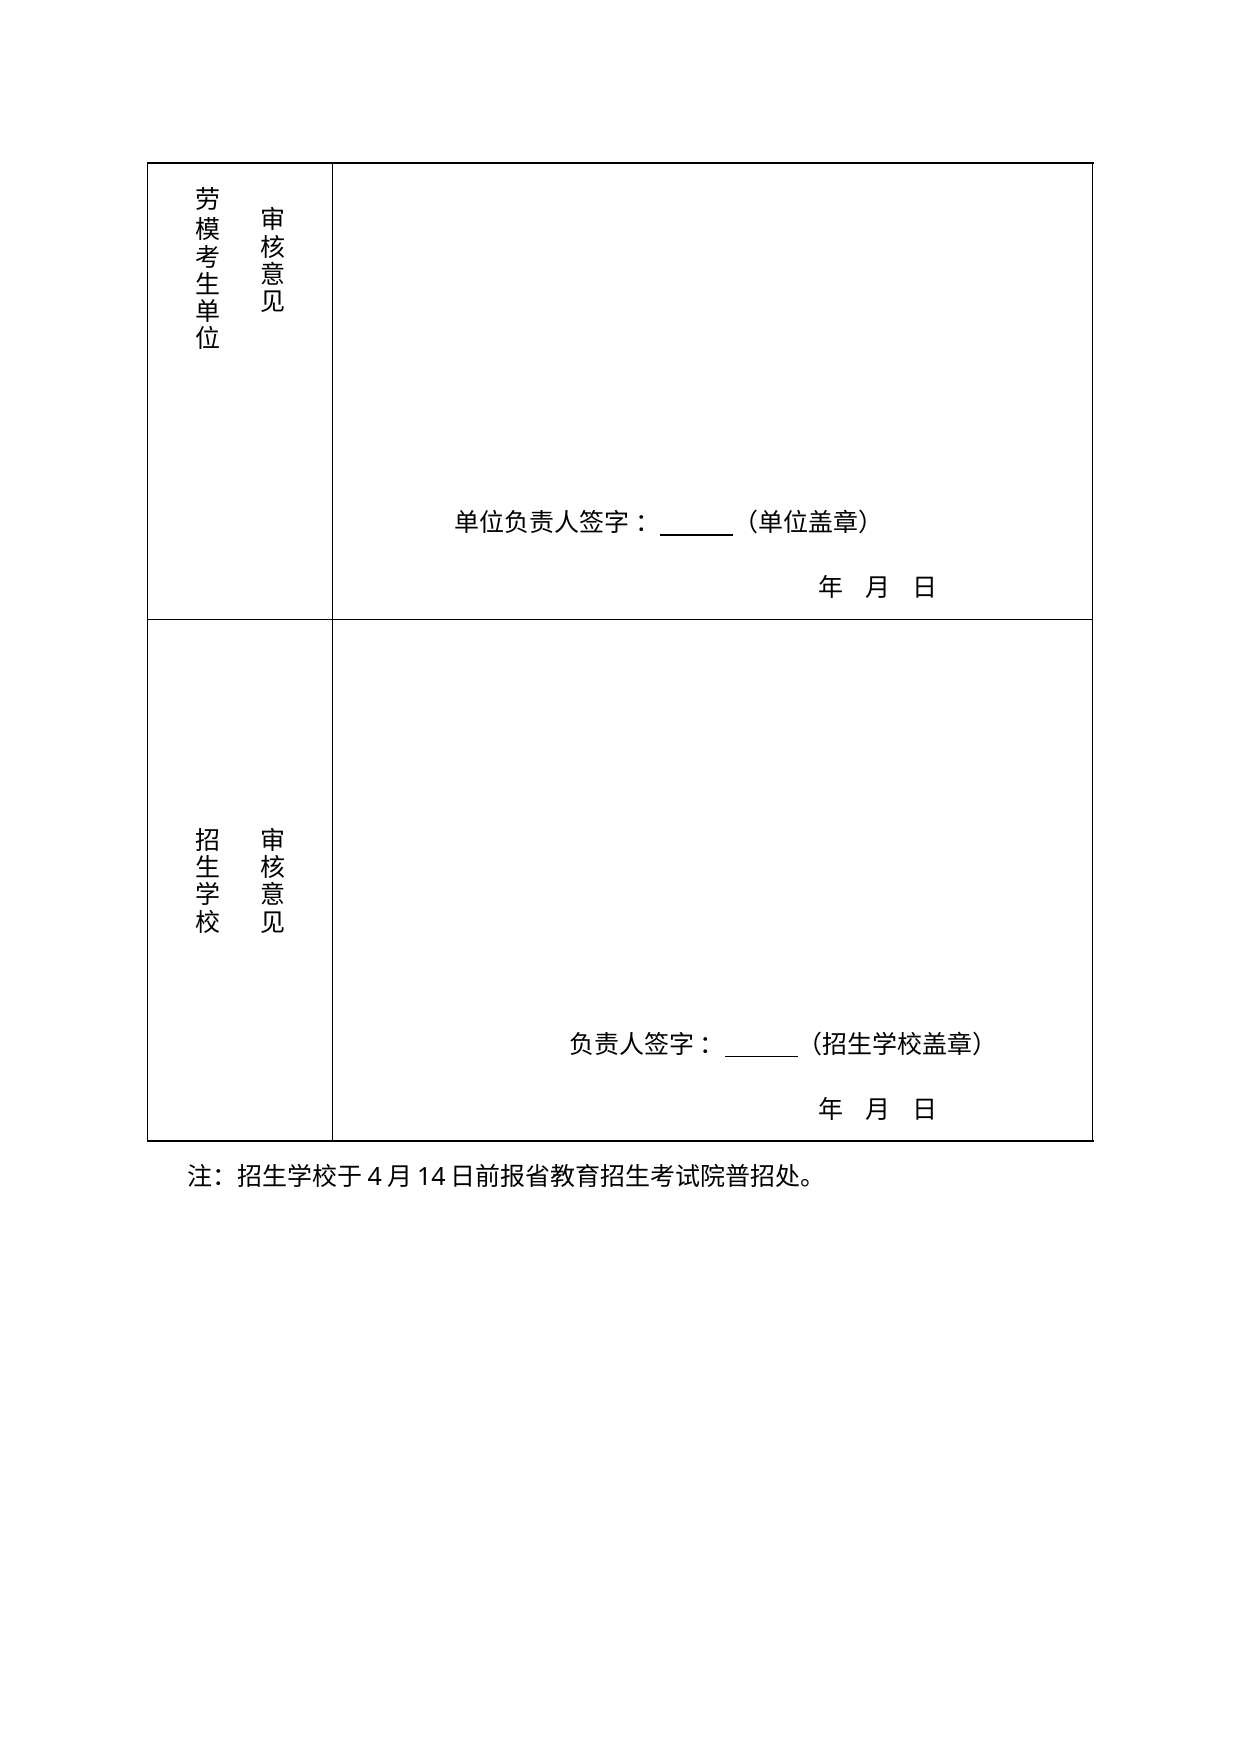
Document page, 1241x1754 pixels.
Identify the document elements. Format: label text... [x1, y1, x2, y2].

table_cell 负责人签字 ： （招生学校盖章） 年 月 日 [333, 620, 1092, 1140]
table_cell 单位负责人签字 ： （单位盖章） 年 月 日 [333, 164, 1092, 618]
text 注：招生学校于4月14日前报省教育招生考试院普招处。 [187, 1142, 1053, 1207]
table_cell 审 核 意 见 招 生 学 校 [148, 620, 332, 1140]
table_cell 审 核 意 见 劳 模 考 生 单 位 [148, 164, 332, 618]
